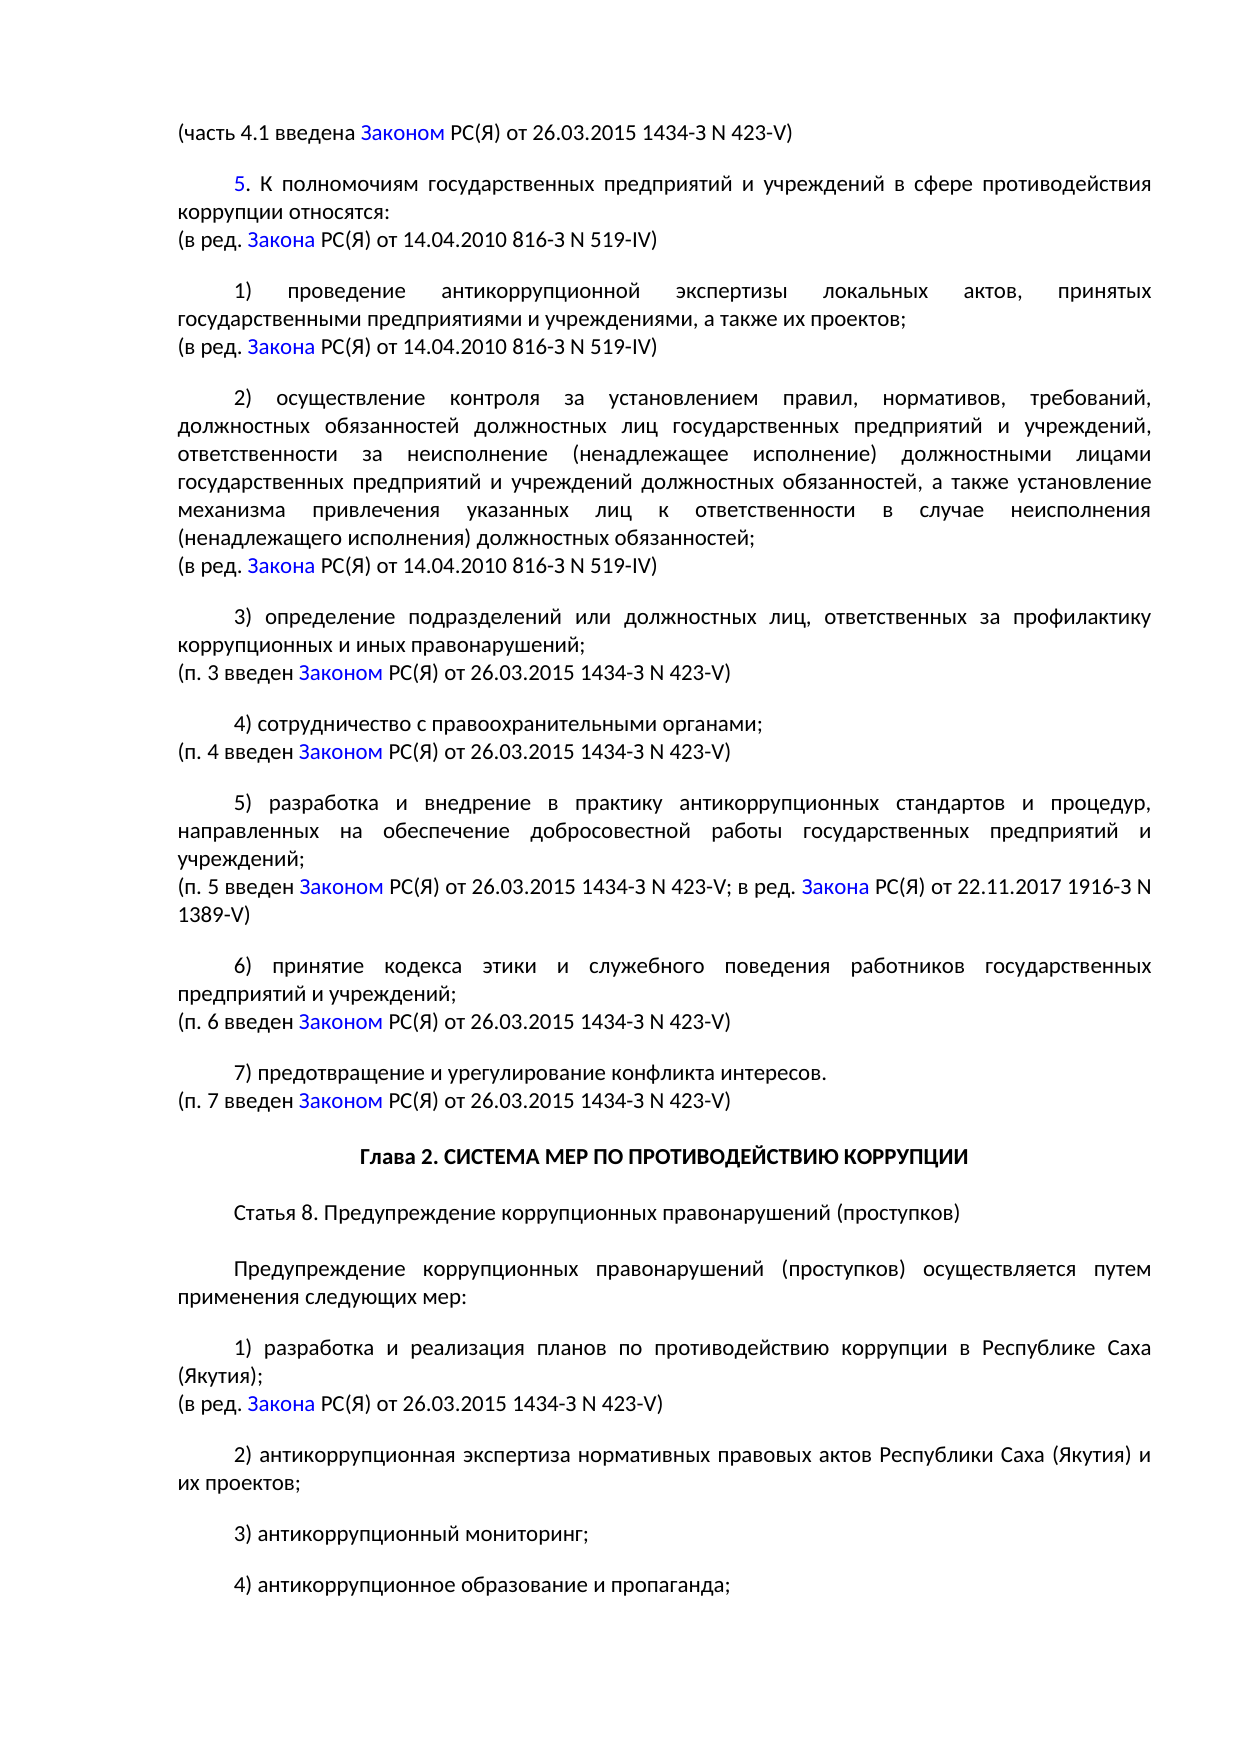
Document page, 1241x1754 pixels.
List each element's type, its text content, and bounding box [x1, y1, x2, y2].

text (п. 4 введен Законом РС(Я) от 26.03.2015 1434-З N 423-V) [177, 737, 1152, 765]
text 5) разработка и внедрение в практику антикоррупционных стандартов и процедур, направленных на обеспечение добросовестной работы государственных предприятий и учреждений; [177, 788, 1152, 872]
text Статья 8. Предупреждение коррупционных правонарушений (проступков) [177, 1198, 1152, 1226]
text 2) осуществление контроля за установлением правил, нормативов, требований, должностных обязанностей должностных лиц государственных предприятий и учреждений, ответственности за неисполнение (ненадлежащее исполнение) должностными лицами государственных предприятий и учреждений должностных обязанностей, а также установление механизма привлечения указанных лиц к ответственности в случае неисполнения (ненадлежащего исполнения) должностных обязанностей; [177, 383, 1152, 551]
text 2) антикоррупционная экспертиза нормативных правовых актов Республики Саха (Якутия) и их проектов; [177, 1440, 1152, 1496]
text (п. 5 введен Законом РС(Я) от 26.03.2015 1434-З N 423-V; в ред. Закона РС(Я) от 22.11.2017 1916-З N 1389-V) [177, 872, 1152, 928]
text 1) разработка и реализация планов по противодействию коррупции в Республике Саха (Якутия); [177, 1333, 1152, 1389]
text 6) принятие кодекса этики и служебного поведения работников государственных предприятий и учреждений; [177, 951, 1152, 1007]
text (в ред. Закона РС(Я) от 26.03.2015 1434-З N 423-V) [177, 1389, 1152, 1417]
text 3) определение подразделений или должностных лиц, ответственных за профилактику коррупционных и иных правонарушений; [177, 602, 1152, 658]
text (в ред. Закона РС(Я) от 14.04.2010 816-З N 519-IV) [177, 332, 1152, 360]
text Предупреждение коррупционных правонарушений (проступков) осуществляется путем применения следующих мер: [177, 1254, 1152, 1310]
text (в ред. Закона РС(Я) от 14.04.2010 816-З N 519-IV) [177, 551, 1152, 579]
text 1) проведение антикоррупционной экспертизы локальных актов, принятых государственными предприятиями и учреждениями, а также их проектов; [177, 276, 1152, 332]
text 4) антикоррупционное образование и пропаганда; [177, 1570, 1152, 1598]
text (п. 3 введен Законом РС(Я) от 26.03.2015 1434-З N 423-V) [177, 658, 1152, 686]
text (п. 6 введен Законом РС(Я) от 26.03.2015 1434-З N 423-V) [177, 1007, 1152, 1035]
text 4) сотрудничество с правоохранительными органами; [177, 709, 1152, 737]
text 3) антикоррупционный мониторинг; [177, 1519, 1152, 1547]
text 5. К полномочиям государственных предприятий и учреждений в сфере противодействия коррупции относятся: [177, 169, 1152, 225]
title Глава 2. СИСТЕМА МЕР ПО ПРОТИВОДЕЙСТВИЮ КОРРУПЦИИ [177, 1142, 1152, 1170]
text (в ред. Закона РС(Я) от 14.04.2010 816-З N 519-IV) [177, 225, 1152, 253]
text (часть 4.1 введена Законом РС(Я) от 26.03.2015 1434-З N 423-V) [177, 118, 1152, 146]
text 7) предотвращение и урегулирование конфликта интересов. [177, 1058, 1152, 1086]
text (п. 7 введен Законом РС(Я) от 26.03.2015 1434-З N 423-V) [177, 1086, 1152, 1114]
